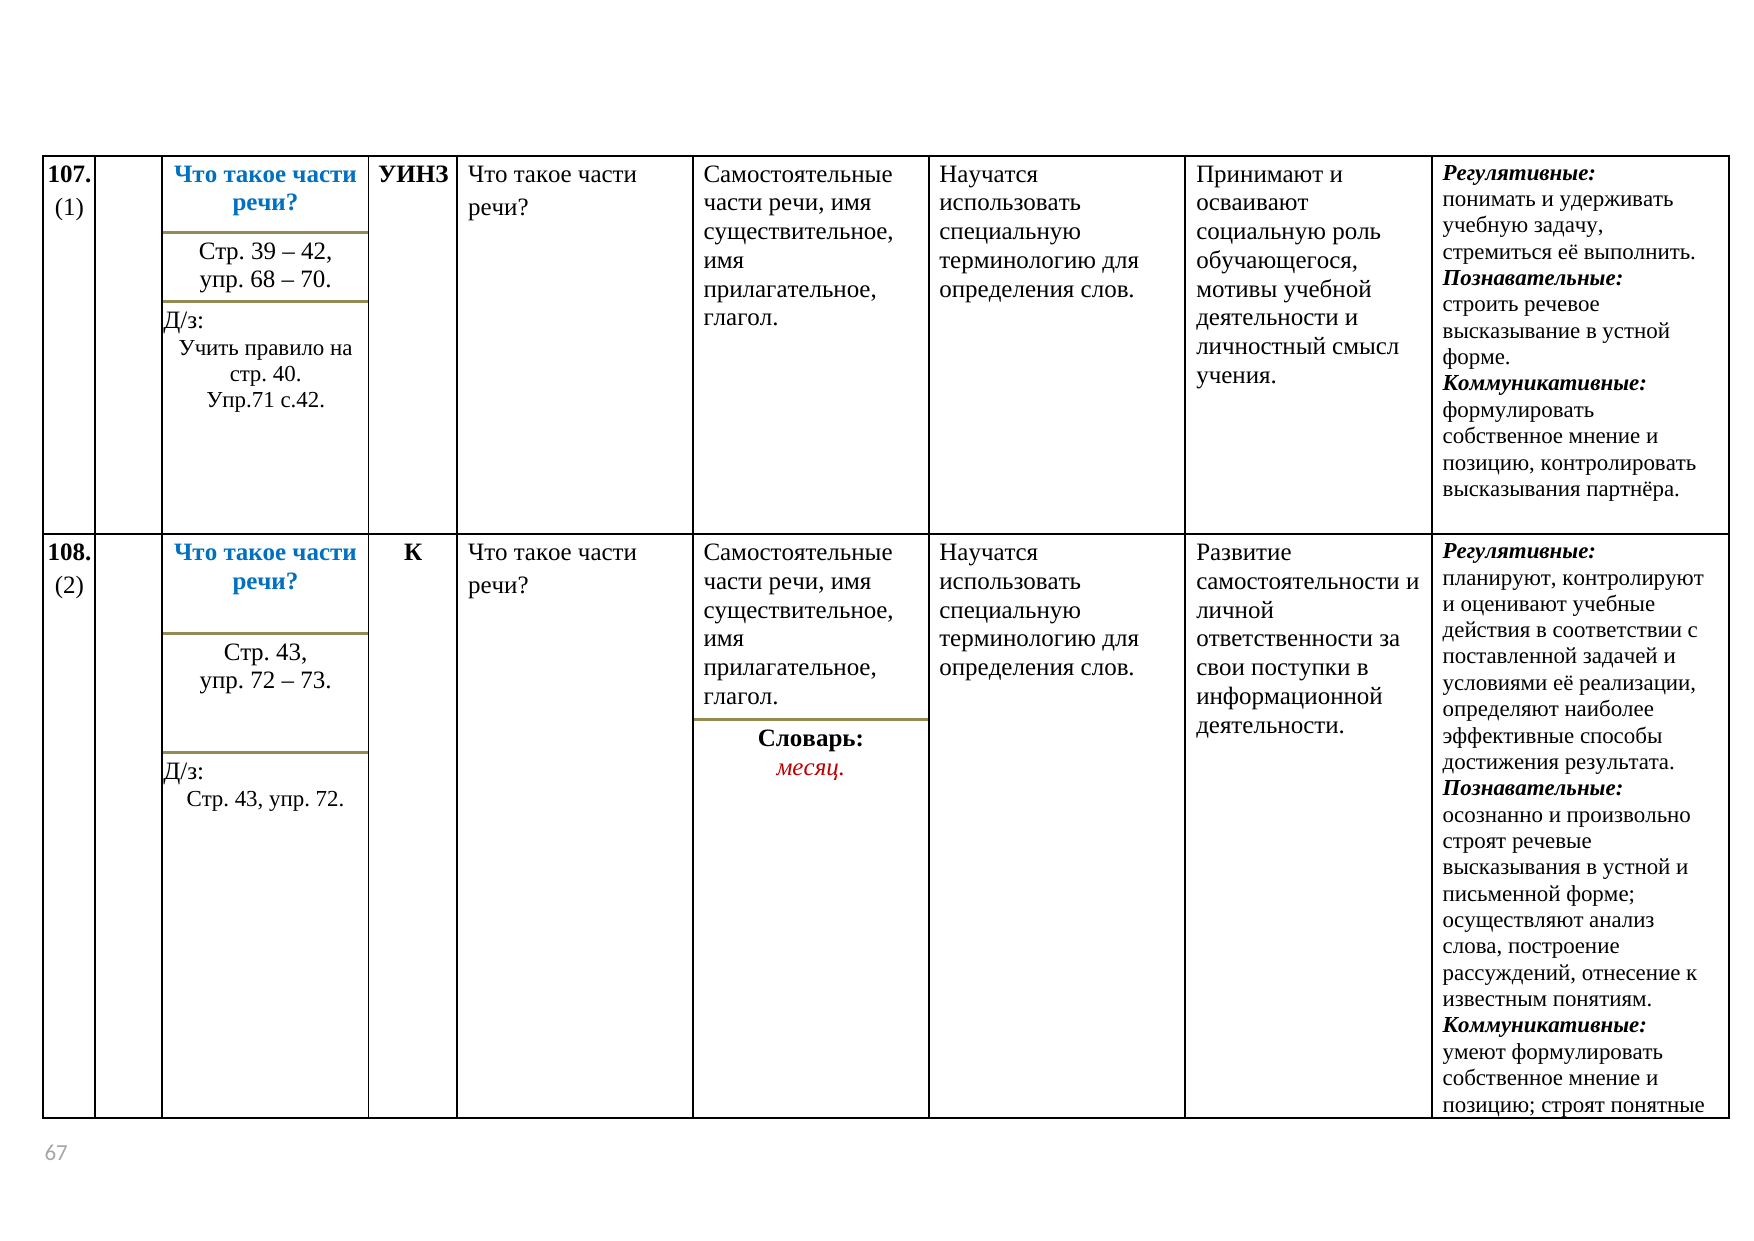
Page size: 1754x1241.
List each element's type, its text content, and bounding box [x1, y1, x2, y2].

table_cell Регулятивные: планируют, контролируют и оценивают учебные действия в соответствии с поставленной задачей и условиями её реализации, определяют наиболее эффективные способы достижения результата. Познавательные: осознанно и произвольно строят речевые высказывания в устной и письменной форме; осуществляют анализ слова, построение рассуждений, отнесение к известным понятиям. Коммуникативные: умеют формулировать собственное мнение и позицию; строят понятные для партнёра высказывания. [1433, 535, 1728, 1117]
table_header Регулятивные: понимать и удерживать учебную задачу, стремиться её выполнить. Познавательные: строить речевое высказывание в устной форме. Коммуникативные: формулировать собственное мнение и позицию, контролировать высказывания партнёра. [1433, 157, 1728, 533]
table_cell Что такое части речи? [163, 535, 368, 632]
table_header Принимают и осваивают социальную роль обучающегося, мотивы учебной деятельности и личностный смысл учения. [1186, 157, 1431, 533]
table_header Самостоятельные части речи, имя существительное, имя прилагательное, глагол. [694, 157, 928, 533]
table_header Научатся использовать специальную терминологию для определения слов. [930, 157, 1184, 533]
table_cell Что такое части речи? [458, 535, 692, 1117]
table_cell Стр. 43, упр. 72 – 73. [163, 635, 368, 751]
table_cell 108. (2) [44, 535, 94, 1117]
table_cell К [369, 535, 456, 1117]
table_header Что такое части речи? [163, 157, 368, 231]
table_cell Самостоятельные части речи, имя существительное, имя прилагательное, глагол. [694, 535, 928, 718]
table_cell Научатся использовать специальную терминологию для определения слов. [930, 535, 1184, 1117]
table_header Что такое части речи? [458, 157, 692, 533]
table_cell Стр. 39 – 42, упр. 68 – 70. [163, 234, 368, 300]
table_header УИНЗ [369, 157, 456, 533]
table_header [96, 157, 161, 533]
table_cell [96, 535, 161, 1117]
table_cell Развитие самостоятельности и личной ответственности за свои поступки в информационной деятельности. [1186, 535, 1431, 1117]
table_cell Словарь: месяц. [694, 721, 928, 1117]
table_cell Д/з: Учить правило на стр. 40. Упр.71 с.42. [163, 303, 368, 533]
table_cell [163, 754, 368, 1117]
table_header 107. (1) [44, 157, 94, 533]
